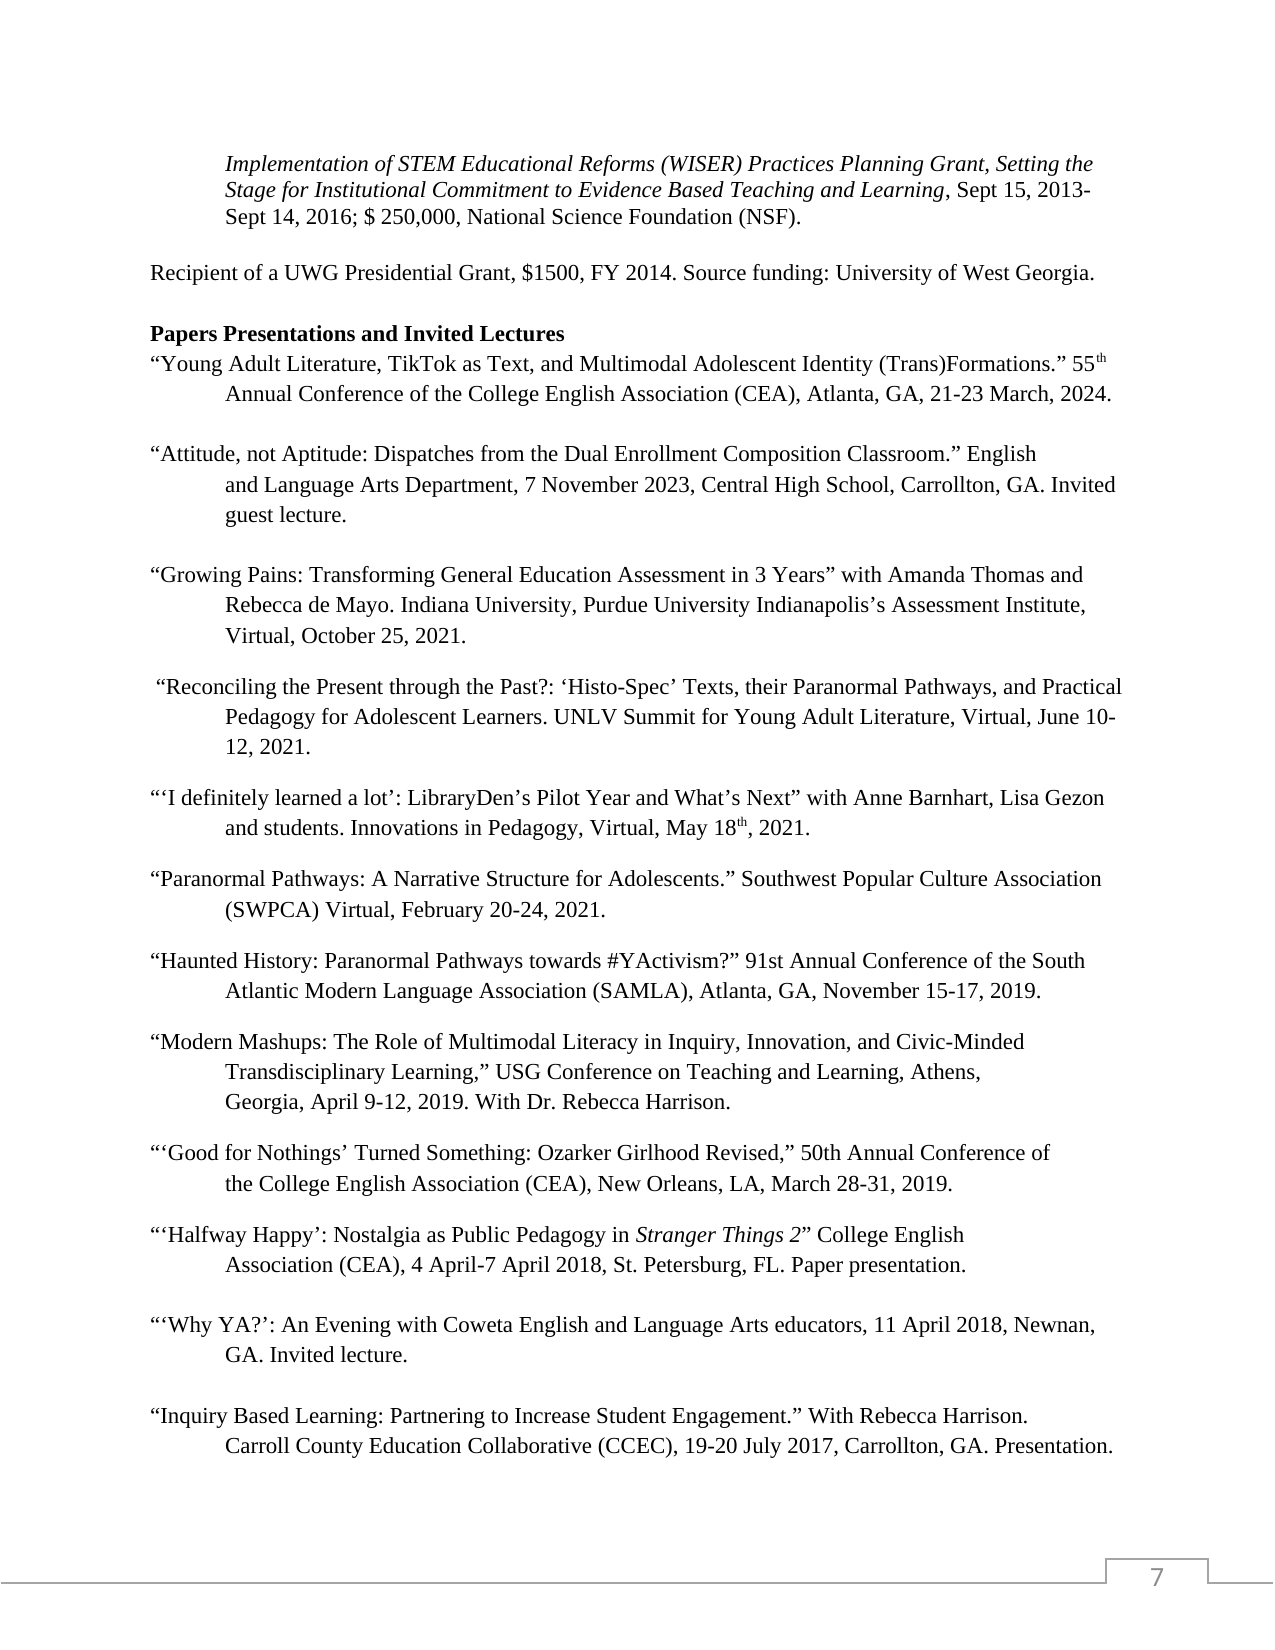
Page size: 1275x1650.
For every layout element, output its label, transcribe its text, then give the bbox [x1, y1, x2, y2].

text Carroll County Education Collaborative (CCEC), 19-20 July 2017, Carrollton, GA. Presentation. [225, 1432, 1125, 1458]
text “Inquiry Based Learning: Partnering to Increase Student Engagement.” With Rebecca Harrison. [150, 1402, 1125, 1428]
text “Growing Pains: Transforming General Education Assessment in 3 Years” with Amanda Thomas and Rebecca de Mayo. Indiana University, Purdue University Indianapolis’s Assessment Institute, Virtual, October 25, 2021. [150, 561, 1125, 648]
text “‘Halfway Happy’: Nostalgia as Public Pedagogy in Stranger Things 2” College English [150, 1221, 1125, 1247]
text “Modern Mashups: The Role of Multimodal Literacy in Inquiry, Innovation, and Civic-Minded Transdisciplinary Learning,” USG Conference on Teaching and Learning, Athens, Georgia, April 9-12, 2019. With Dr. Rebecca Harrison. [150, 1028, 1125, 1115]
text “Haunted History: Paranormal Pathways towards #YActivism?” 91st Annual Conference of the South Atlantic Modern Language Association (SAMLA), Atlanta, GA, November 15-17, 2019. [150, 947, 1125, 1003]
text and Language Arts Department, 7 November 2023, Central High School, Carrollton, GA. Invited guest lecture. [225, 471, 1125, 527]
text “‘Why YA?’: An Evening with Coweta English and Language Arts educators, 11 April 2018, Newnan, [150, 1311, 1125, 1338]
text Annual Conference of the College English Association (CEA), Atlanta, GA, 21-23 March, 2024. [150, 380, 1125, 406]
text GA. Invited lecture. [150, 1342, 1125, 1368]
text Association (CEA), 4 April-7 April 2018, St. Petersburg, FL. Paper presentation. [150, 1251, 1125, 1277]
text Papers Presentations and Invited Lectures [150, 320, 1125, 346]
text “‘I definitely learned a lot’: LibraryDen’s Pilot Year and What’s Next” with Anne Barnhart, Lisa Gezon and students. Innovations in Pedagogy, Virtual, May 18th, 2021. [150, 784, 1125, 841]
text “Young Adult Literature, TikTok as Text, and Multimodal Adolescent Identity (Trans)Formations.” 55th [150, 350, 1125, 376]
text “Paranormal Pathways: A Narrative Structure for Adolescents.” Southwest Popular Culture Association (SWPCA) Virtual, February 20-24, 2021. [150, 866, 1125, 922]
text Implementation of STEM Educational Reforms (WISER) Practices Planning Grant, Setting the Stage for Institutional Commitment to Evidence Based Teaching and Learning, Sept 15, 2013-Sept 14, 2016; $ 250,000, National Science Foundation (NSF). [225, 150, 1125, 229]
text “Reconciling the Present through the Past?: ‘Histo-Spec’ Texts, their Paranormal Pathways, and Practical Pedagogy for Adolescent Learners. UNLV Summit for Young Adult Literature, Virtual, June 10- 12, 2021. [150, 673, 1125, 759]
text “Attitude, not Aptitude: Dispatches from the Dual Enrollment Composition Classroom.” English [150, 441, 1125, 467]
text Recipient of a UWG Presidential Grant, $1500, FY 2014. Source funding: University of West Georgia. [150, 259, 1125, 286]
text “‘Good for Nothings’ Turned Something: Ozarker Girlhood Revised,” 50th Annual Conference of the College English Association (CEA), New Orleans, LA, March 28-31, 2019. [150, 1139, 1125, 1196]
